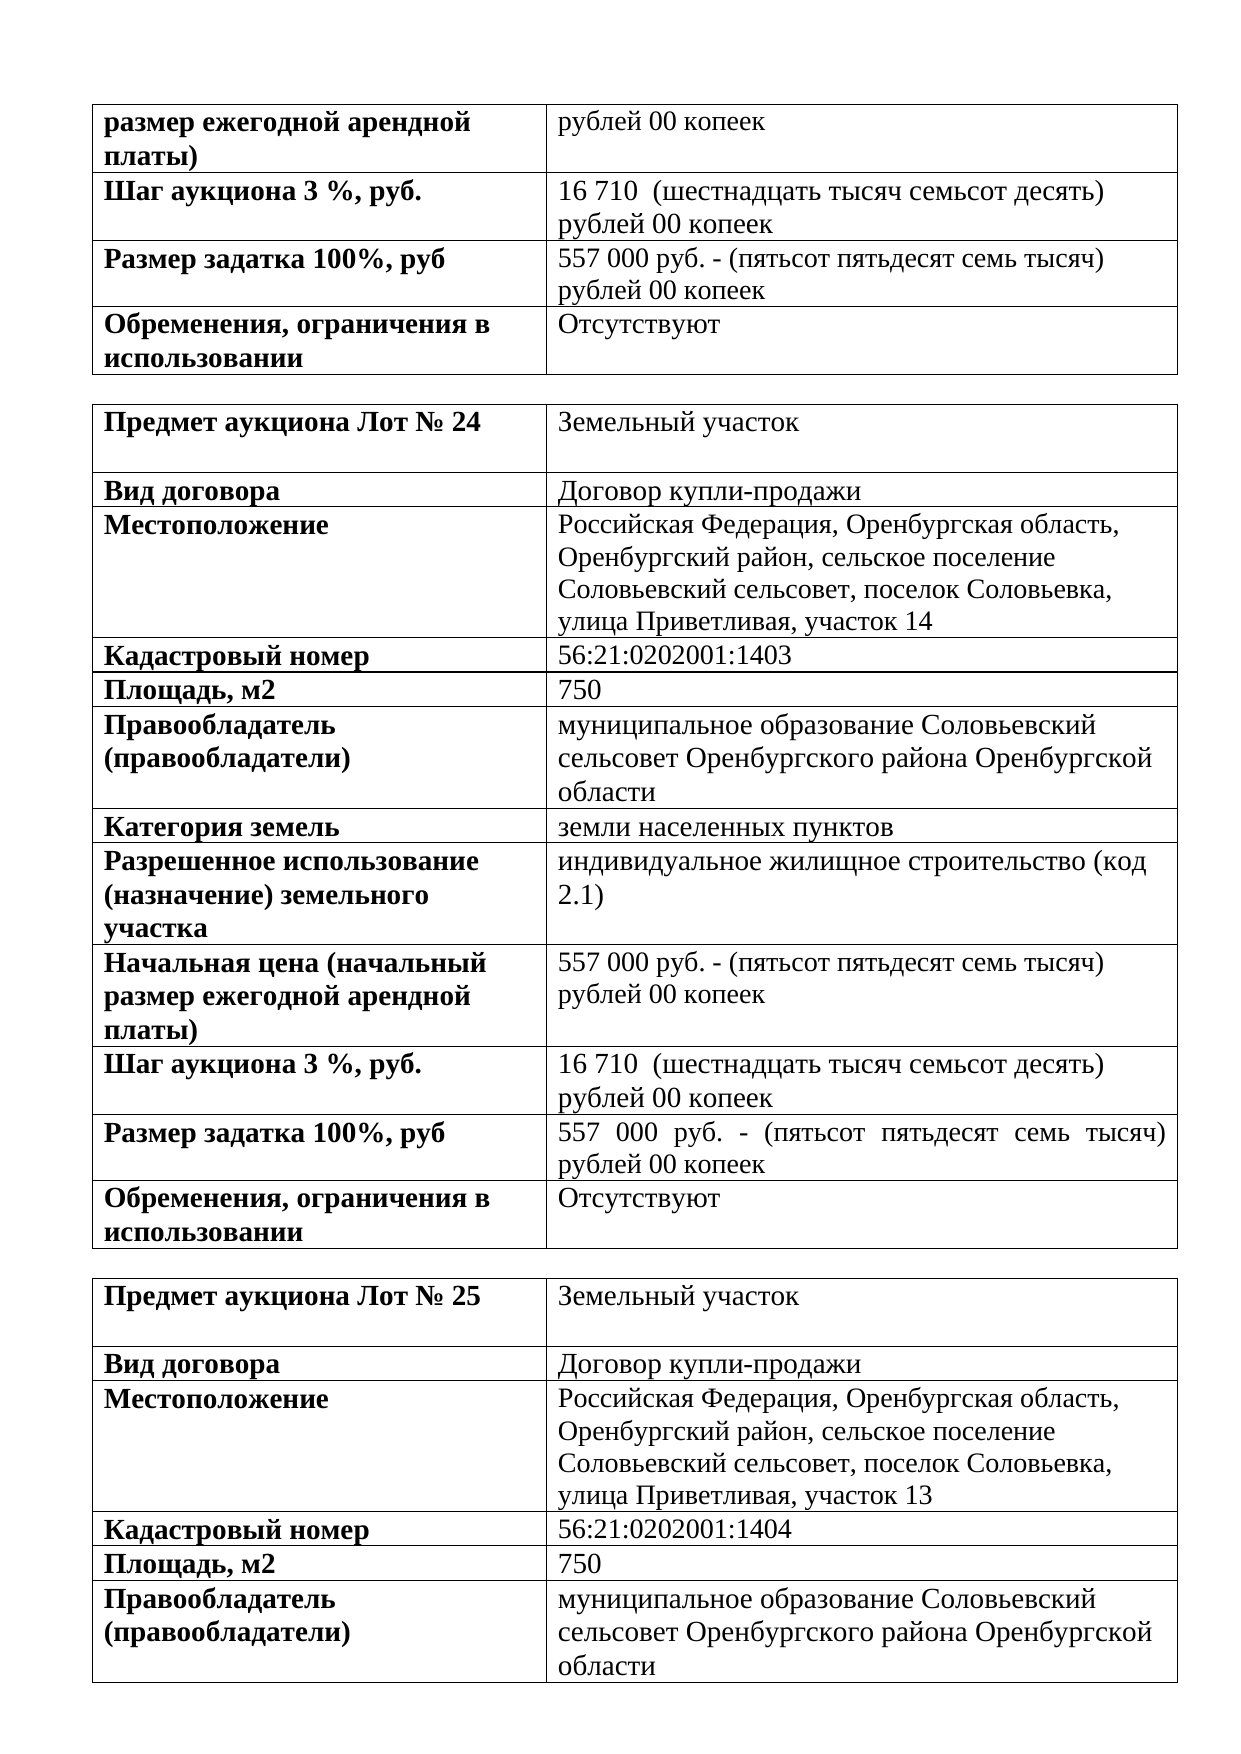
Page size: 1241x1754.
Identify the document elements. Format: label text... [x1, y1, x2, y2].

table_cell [93, 105, 546, 172]
table_cell Обременения, ограничения в использовании [93, 1181, 546, 1248]
table_cell Размер задатка 100%, руб [93, 1115, 546, 1179]
table_cell Российская Федерация, Оренбургская область, Оренбургский район, сельское поселение Соловьевский сельсовет, поселок Соловьевка, улица Приветливая, участок 13 [547, 1381, 1177, 1511]
table_cell 557 000 руб. - (пятьсот пятьдесят семь тысяч) рублей 00 копеек [547, 1115, 1177, 1179]
table_cell Шаг аукциона 3 %, руб. [93, 173, 546, 240]
table_cell земли населенных пунктов [547, 809, 1177, 842]
table_cell индивидуальное жилищное строительство (код 2.1) [547, 843, 1177, 944]
table_cell 557 000 руб. - (пятьсот пятьдесят семь тысяч) рублей 00 копеек [547, 945, 1177, 1046]
table_header Предмет аукциона Лот № 24 [93, 405, 546, 472]
table_cell Российская Федерация, Оренбургская область, Оренбургский район, сельское поселение Соловьевский сельсовет, поселок Соловьевка, улица Приветливая, участок 14 [547, 507, 1177, 637]
table_header Предмет аукциона Лот № 25 [93, 1279, 546, 1346]
table_cell 750 [547, 1546, 1177, 1580]
table_cell Обременения, ограничения в использовании [93, 307, 546, 374]
table_cell Начальная цена (начальный размер ежегодной арендной платы) [93, 945, 546, 1046]
table_cell Договор купли-продажи [547, 1347, 1177, 1380]
table_cell Кадастровый номер [93, 638, 546, 671]
table_cell Договор купли-продажи [547, 473, 1177, 506]
table_cell 56:21:0202001:1403 [547, 638, 1177, 671]
table_header Земельный участок [547, 1279, 1177, 1346]
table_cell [547, 105, 1177, 172]
table_cell Кадастровый номер [93, 1512, 546, 1545]
table_cell Вид договора [93, 473, 546, 506]
table_cell Вид договора [93, 1347, 546, 1380]
table_cell Отсутствуют [547, 1181, 1177, 1248]
table_cell Площадь, м2 [93, 1546, 546, 1580]
table_cell 557 000 руб. - (пятьсот пятьдесят семь тысяч) рублей 00 копеек [547, 241, 1177, 306]
table_cell Размер задатка 100%, руб [93, 241, 546, 306]
table_cell муниципальное образование Соловьевский сельсовет Оренбургского района Оренбургской области [547, 707, 1177, 808]
table_header Земельный участок [547, 405, 1177, 472]
table_cell Местоположение [93, 507, 546, 637]
table_cell Категория земель [93, 809, 546, 842]
table_cell Разрешенное использование (назначение) земельного участка [93, 843, 546, 944]
table_cell Отсутствуют [547, 307, 1177, 374]
table_cell Местоположение [93, 1381, 546, 1511]
table_cell 16 710 (шестнадцать тысяч семьсот десять) рублей 00 копеек [547, 173, 1177, 240]
table_cell 750 [547, 673, 1177, 706]
table_cell 56:21:0202001:1404 [547, 1512, 1177, 1545]
table_cell Шаг аукциона 3 %, руб. [93, 1047, 546, 1114]
table_cell 16 710 (шестнадцать тысяч семьсот десять) рублей 00 копеек [547, 1047, 1177, 1114]
table_cell Правообладатель (правообладатели) [93, 707, 546, 808]
table_cell Площадь, м2 [93, 673, 546, 706]
table_cell муниципальное образование Соловьевский сельсовет Оренбургского района Оренбургской области [547, 1581, 1177, 1682]
table_cell Правообладатель (правообладатели) [93, 1581, 546, 1682]
